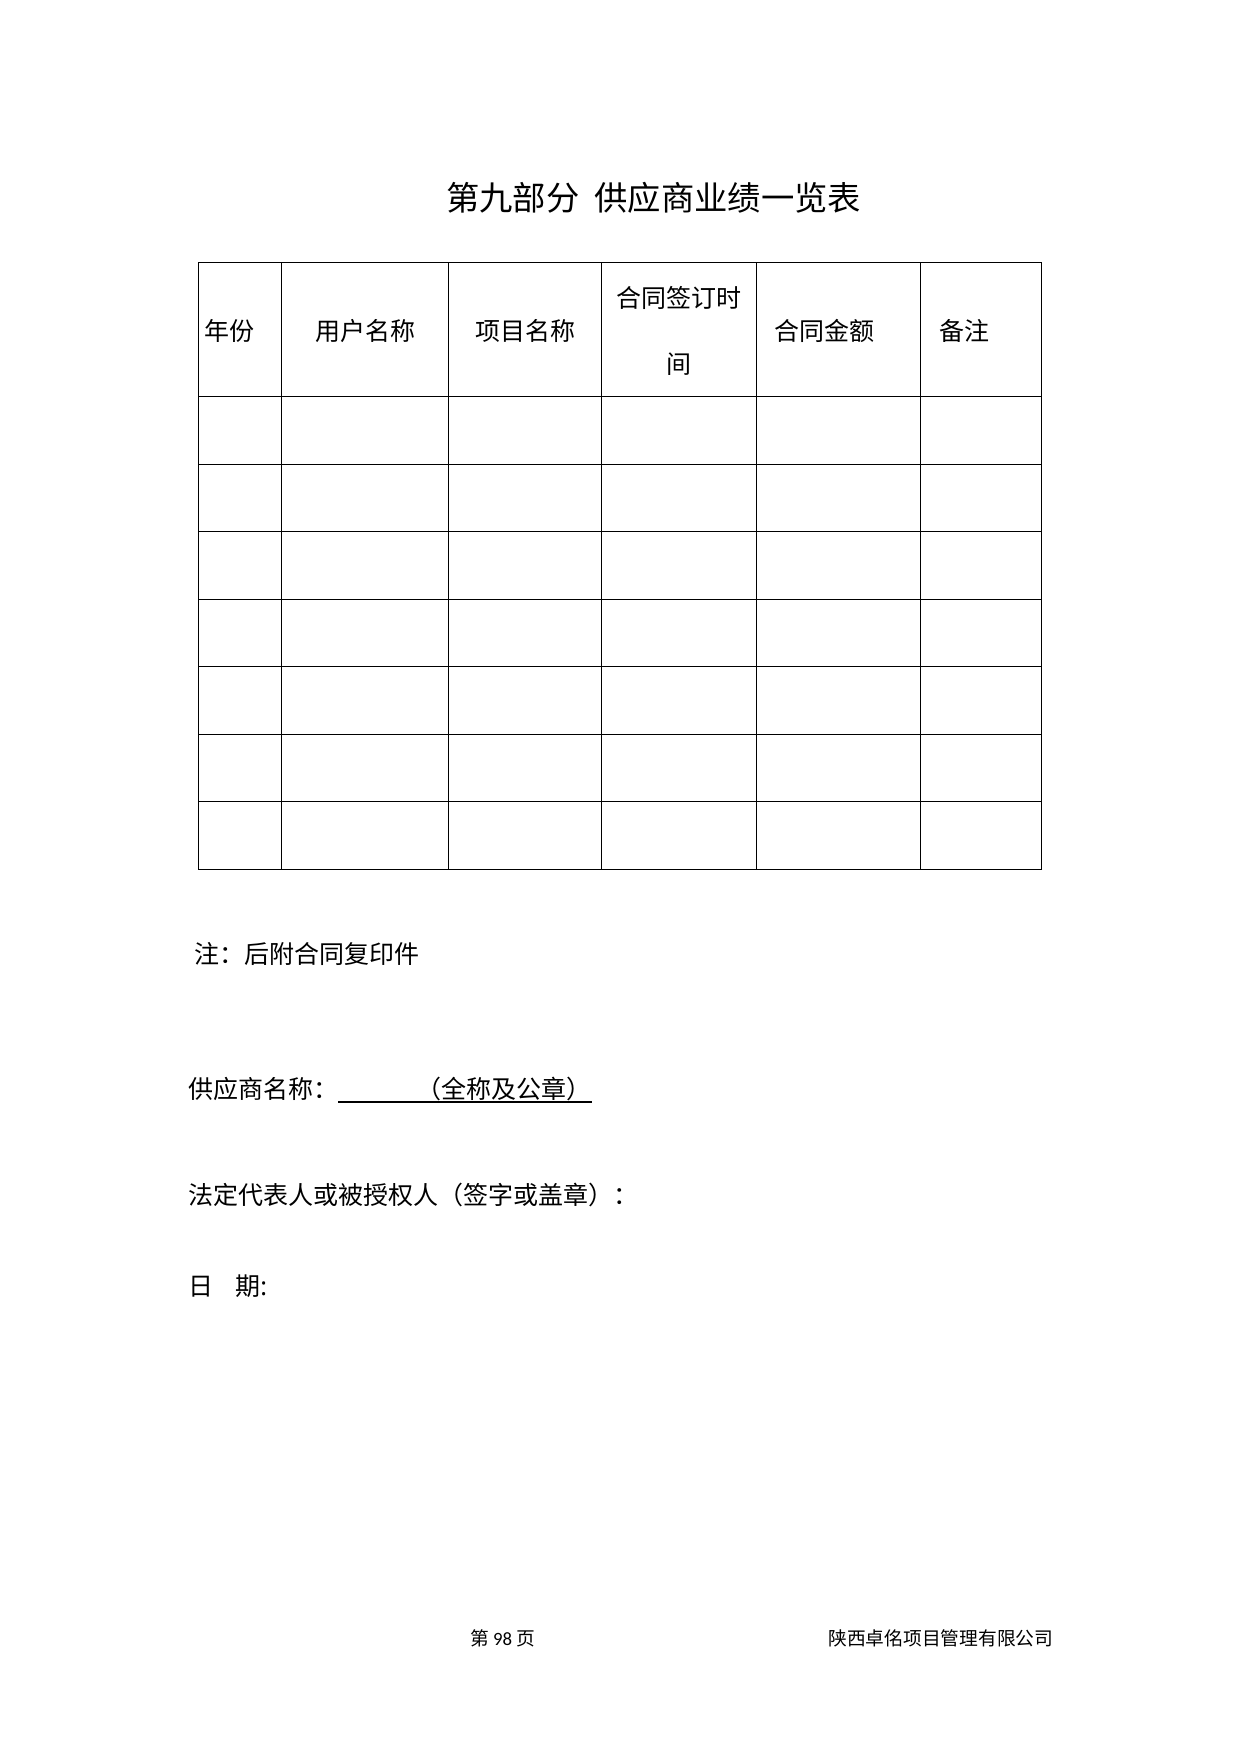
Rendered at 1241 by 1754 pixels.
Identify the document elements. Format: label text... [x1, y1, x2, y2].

table_cell [921, 802, 1041, 869]
table_cell [449, 397, 601, 464]
table_cell [921, 735, 1041, 801]
text 供应商名称： （全称及公章） [188, 1055, 1052, 1121]
table_cell [282, 735, 448, 801]
table_cell [602, 532, 756, 599]
table_cell [199, 465, 281, 531]
table_cell [449, 667, 601, 734]
table_cell [602, 465, 756, 531]
table_cell [449, 600, 601, 666]
table_header 备注 [921, 263, 1041, 396]
table_cell [602, 600, 756, 666]
table_cell [757, 465, 920, 531]
table_cell [282, 532, 448, 599]
table_cell [602, 667, 756, 734]
table_cell [602, 735, 756, 801]
text 法定代表人或被授权人（签字或盖章）： [188, 1176, 1052, 1212]
table_cell [449, 735, 601, 801]
table_cell [199, 667, 281, 734]
table_header 合同金额 [757, 263, 920, 396]
table_cell [757, 600, 920, 666]
table_cell [757, 532, 920, 599]
table_cell [757, 397, 920, 464]
table_cell [282, 667, 448, 734]
table_header 合同签订时间 [602, 263, 756, 396]
table_cell [199, 735, 281, 801]
table_cell [921, 532, 1041, 599]
table_cell [199, 532, 281, 599]
table_cell [199, 802, 281, 869]
text 日 期: [188, 1266, 1052, 1302]
table_cell [921, 397, 1041, 464]
table_cell [449, 802, 601, 869]
table_header 用户名称 [282, 263, 448, 396]
table_cell [282, 600, 448, 666]
table_cell [921, 667, 1041, 734]
table_cell [449, 465, 601, 531]
table_cell [757, 667, 920, 734]
table_cell [199, 397, 281, 464]
subtitle 第九部分 供应商业绩一览表 [188, 162, 1052, 229]
table_cell [449, 532, 601, 599]
table_header 项目名称 [449, 263, 601, 396]
table_cell [757, 802, 920, 869]
table_cell [921, 465, 1041, 531]
table_cell [282, 802, 448, 869]
table_header 年份 [199, 263, 281, 396]
table_cell [757, 735, 920, 801]
table_cell [282, 465, 448, 531]
text 注：后附合同复印件 [188, 920, 1052, 986]
table_cell [921, 600, 1041, 666]
table_cell [602, 802, 756, 869]
table_cell [602, 397, 756, 464]
table_cell [199, 600, 281, 666]
table_cell [282, 397, 448, 464]
